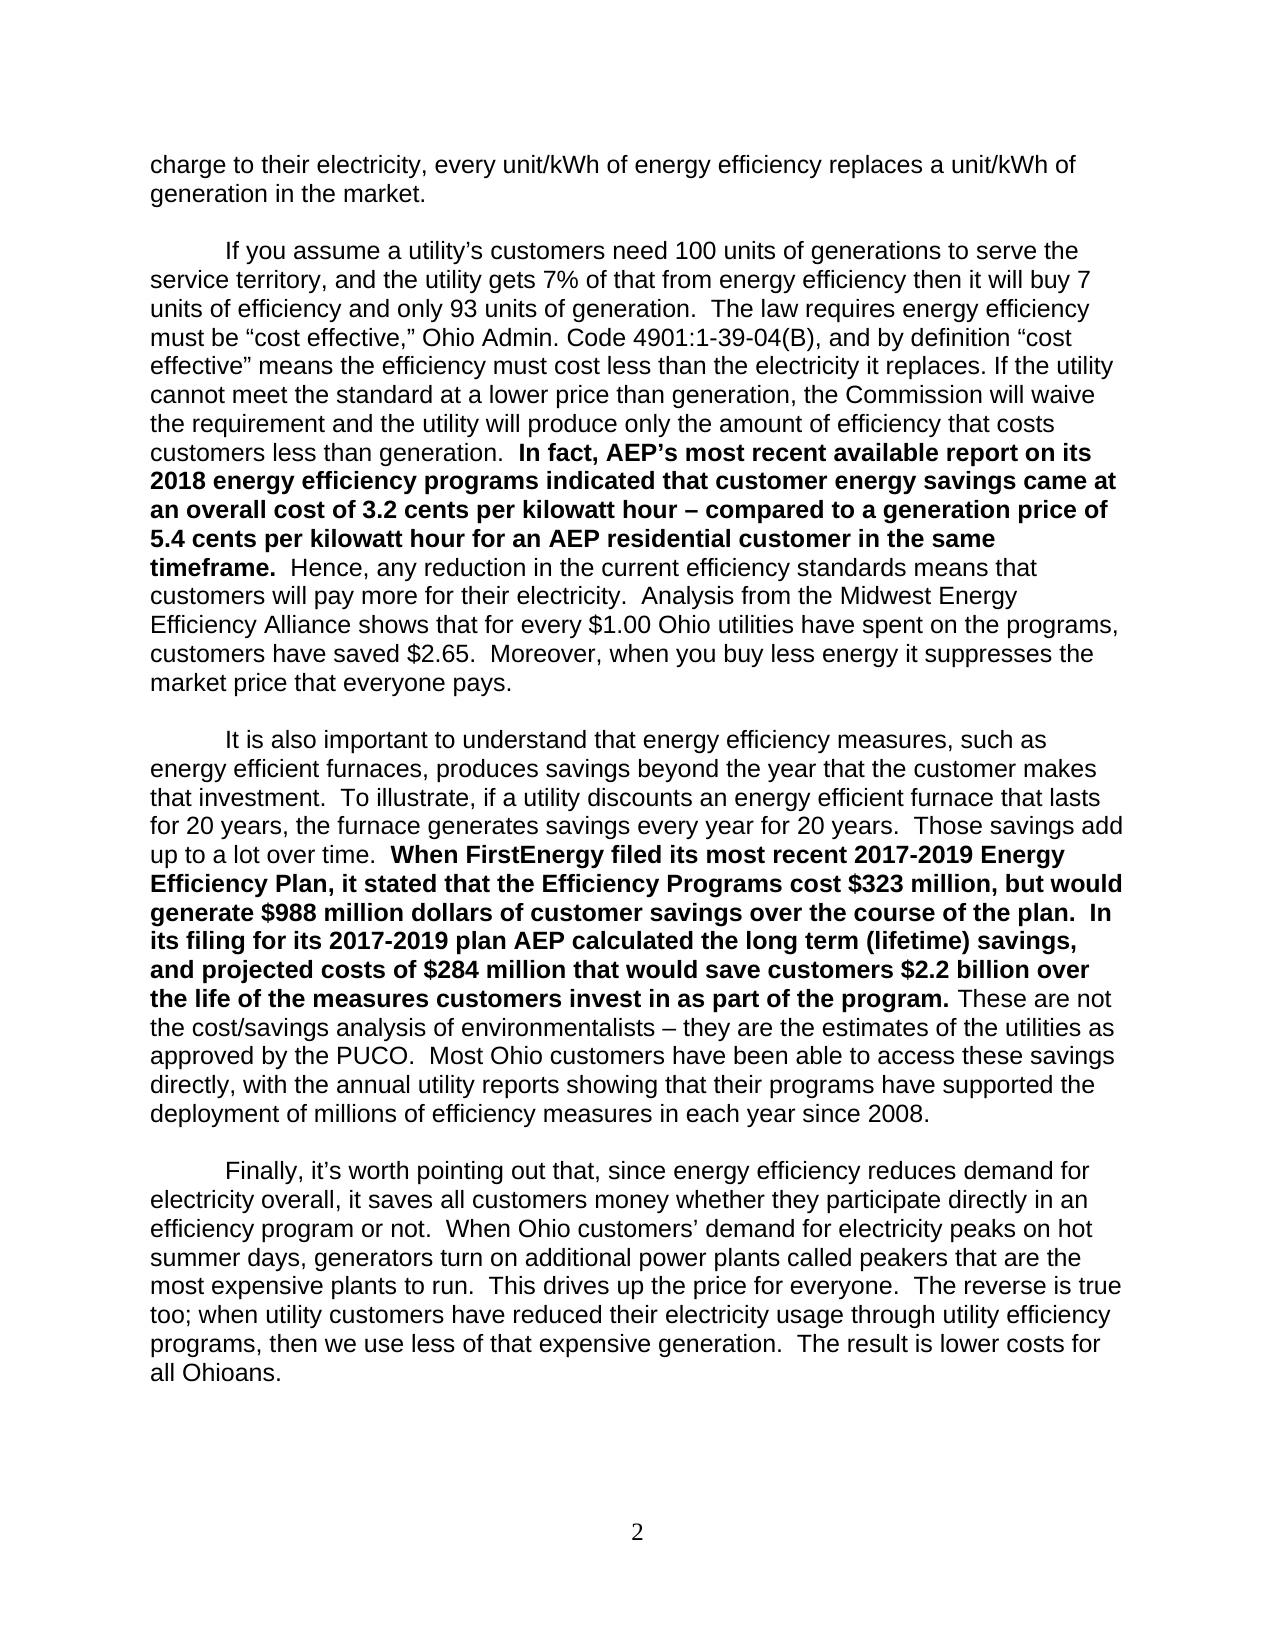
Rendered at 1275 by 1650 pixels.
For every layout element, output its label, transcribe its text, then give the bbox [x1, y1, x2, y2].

text It is also important to understand that energy efficiency measures, such as energy efficient furnaces, produces savings beyond the year that the customer makes that investment. To illustrate, if a utility discounts an energy efficient furnace that lasts for 20 years, the furnace generates savings every year for 20 years. Those savings add up to a lot over time. When FirstEnergy filed its most recent 2017-2019 Energy Efficiency Plan, it stated that the Efficiency Programs cost $323 million, but would generate $988 million dollars of customer savings over the course of the plan. In its filing for its 2017-2019 plan AEP calculated the long term (lifetime) savings, and projected costs of $284 million that would save customers $2.2 billion over the life of the measures customers invest in as part of the program. These are not the cost/savings analysis of environmentalists – they are the estimates of the utilities as approved by the PUCO. Most Ohio customers have been able to access these savings directly, with the annual utility reports showing that their programs have supported the deployment of millions of efficiency measures in each year since 2008. [150, 725, 1125, 1127]
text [150, 150, 1125, 207]
text Finally, it’s worth pointing out that, since energy efficiency reduces demand for electricity overall, it saves all customers money whether they participate directly in an efficiency program or not. When Ohio customers’ demand for electricity peaks on hot summer days, generators turn on additional power plants called peakers that are the most expensive plants to run. This drives up the price for everyone. The reverse is true too; when utility customers have reduced their electricity usage through utility efficiency programs, then we use less of that expensive generation. The result is lower costs for all Ohioans. [150, 1156, 1125, 1386]
text If you assume a utility’s customers need 100 units of generations to serve the service territory, and the utility gets 7% of that from energy efficiency then it will buy 7 units of efficiency and only 93 units of generation. The law requires energy efficiency must be “cost effective,” Ohio Admin. Code 4901:1-39-04(B), and by definition “cost effective” means the efficiency must cost less than the electricity it replaces. If the utility cannot meet the standard at a lower price than generation, the Commission will waive the requirement and the utility will produce only the amount of efficiency that costs customers less than generation. In fact, AEP’s most recent available report on its 2018 energy efficiency programs indicated that customer energy savings came at an overall cost of 3.2 cents per kilowatt hour – compared to a generation price of 5.4 cents per kilowatt hour for an AEP residential customer in the same timeframe. Hence, any reduction in the current efficiency standards means that customers will pay more for their electricity. Analysis from the Midwest Energy Efficiency Alliance shows that for every $1.00 Ohio utilities have spent on the programs, customers have saved $2.65. Moreover, when you buy less energy it suppresses the market price that everyone pays. [150, 236, 1125, 696]
